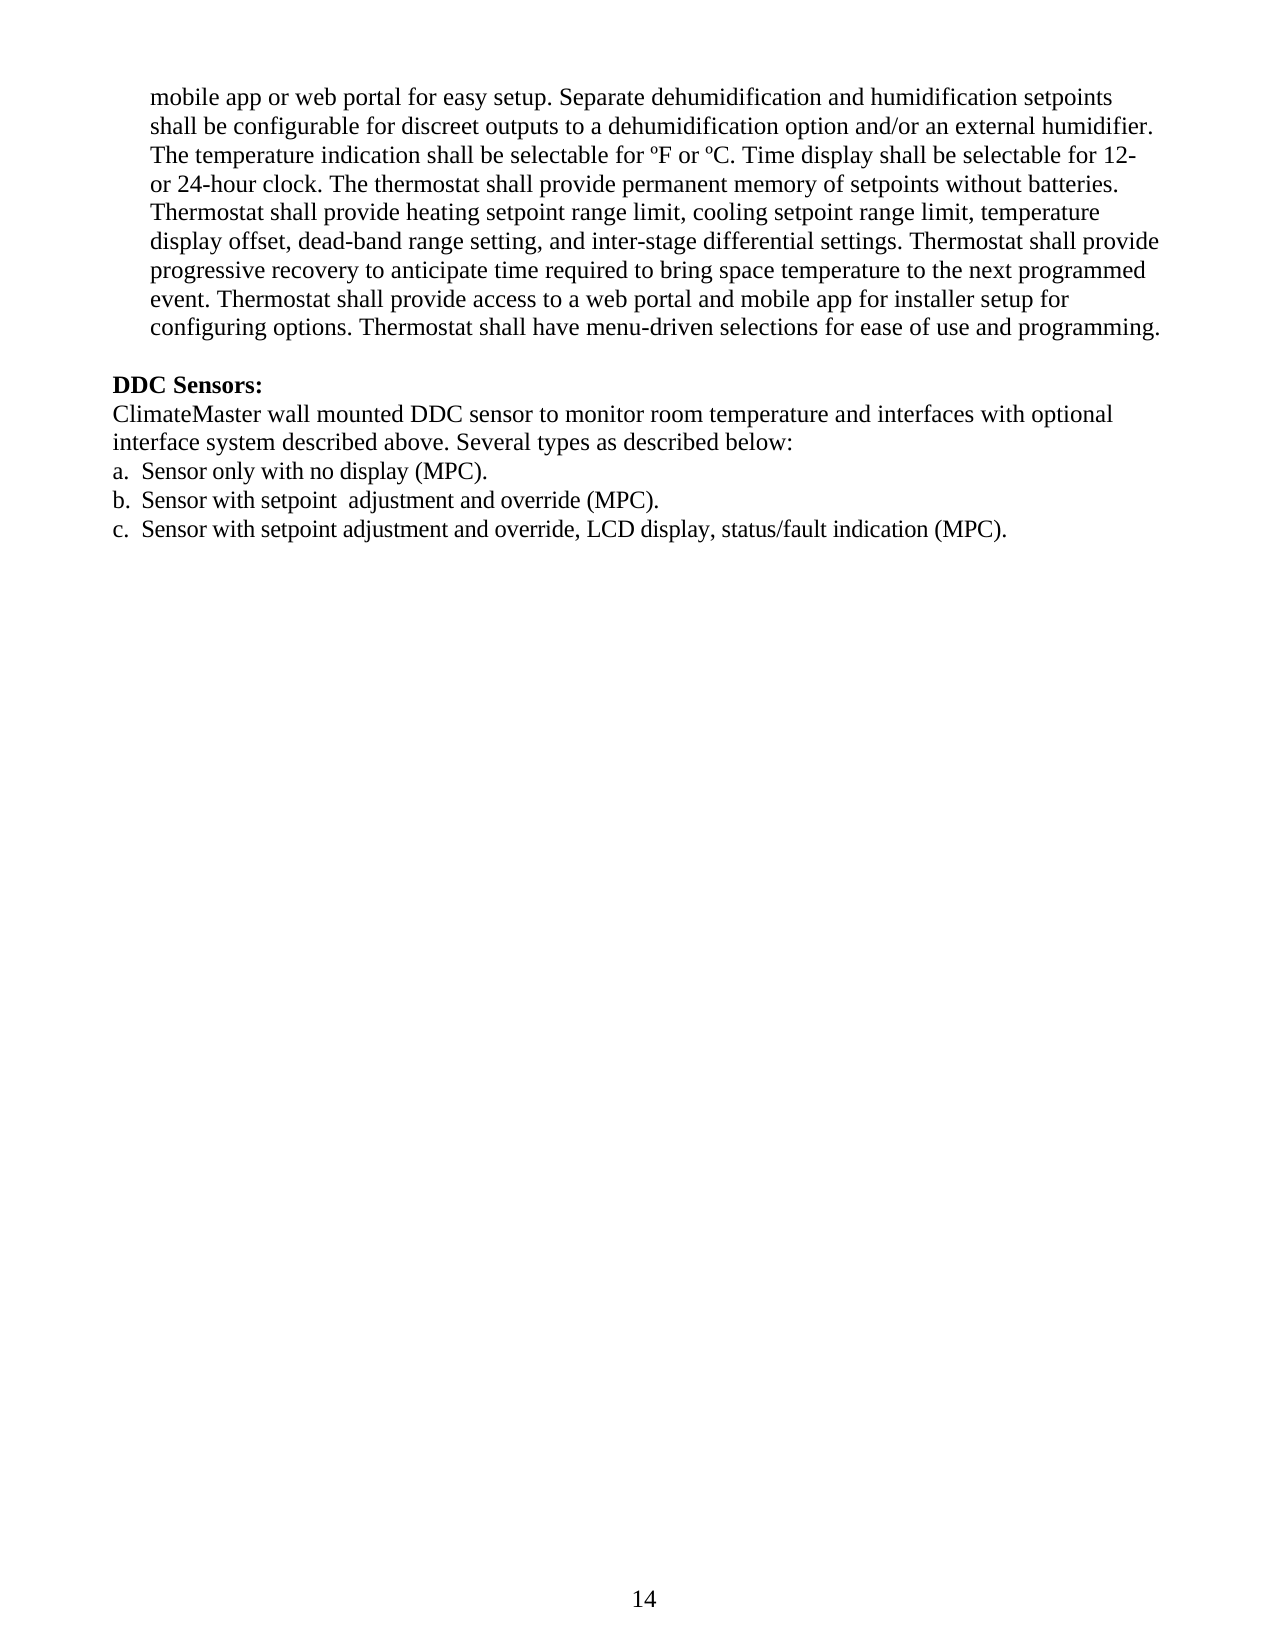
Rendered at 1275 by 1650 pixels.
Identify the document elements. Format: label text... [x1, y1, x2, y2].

text DDC Sensors: [112, 370, 1162, 399]
text ClimateMaster wall mounted DDC sensor to monitor room temperature and interfaces with optional interface system described above. Several types as described below: [112, 399, 1162, 456]
text c. Sensor with setpoint adjustment and override, LCD display, status/fault indication (MPC). [112, 514, 1162, 542]
text a. Sensor only with no display (MPC). [112, 456, 1162, 485]
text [150, 82, 1162, 341]
text b. Sensor with setpoint adjustment and override (MPC). [112, 485, 1162, 514]
